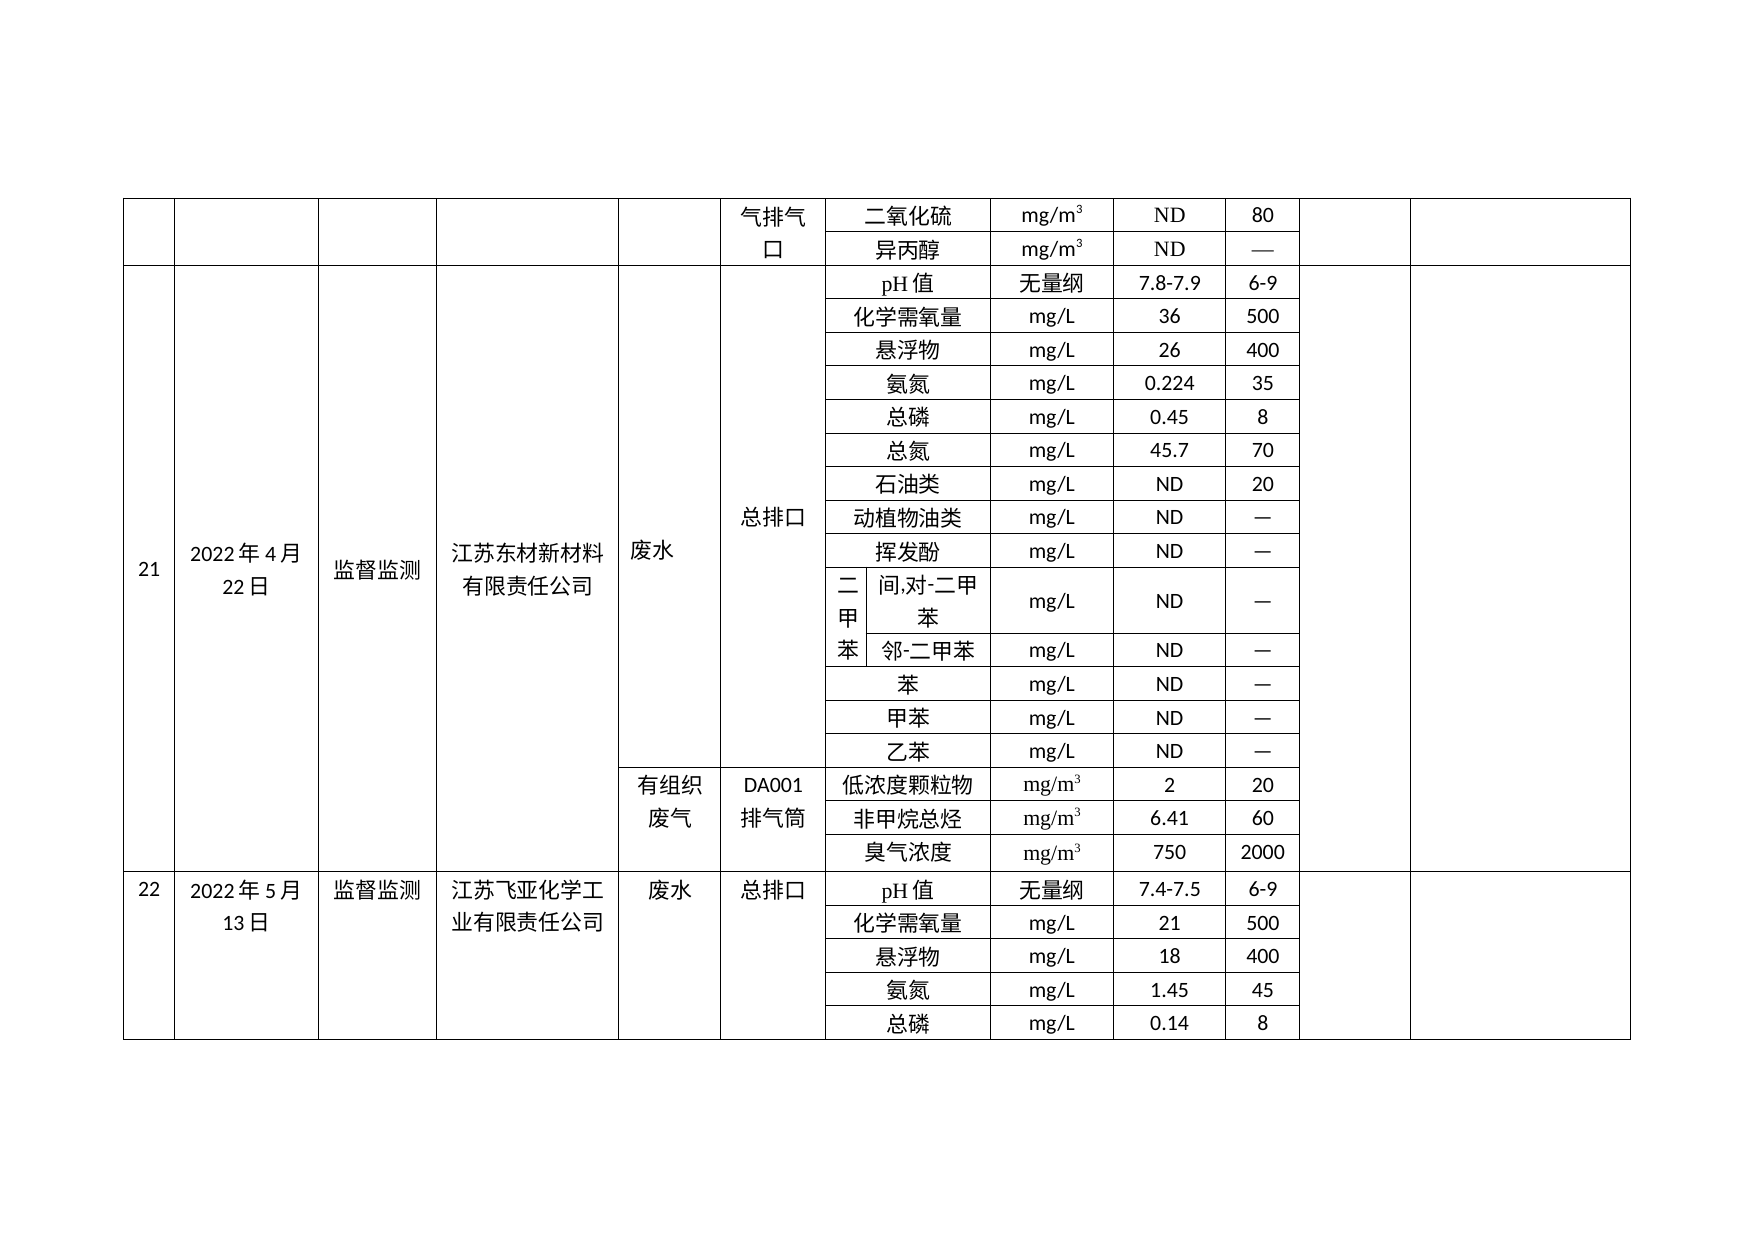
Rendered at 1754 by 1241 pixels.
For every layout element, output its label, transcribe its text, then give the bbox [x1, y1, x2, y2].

table_cell 总排口 [721, 872, 825, 1039]
table_cell 60 [1226, 801, 1299, 834]
table_cell mg/L [991, 1006, 1113, 1039]
table_cell [1411, 266, 1630, 871]
table_cell mg/L [991, 434, 1113, 466]
table_cell mg/m3 [991, 835, 1113, 871]
table_cell — [1226, 667, 1299, 700]
table_cell pH值 [826, 266, 990, 298]
table_cell 7.4-7.5 [1114, 872, 1225, 905]
table_cell 8 [1226, 400, 1299, 432]
table_cell mg/L [991, 501, 1113, 533]
table_cell — [1226, 701, 1299, 733]
table_cell — [1226, 232, 1299, 265]
table_cell 邻-二甲苯 [867, 634, 990, 666]
table_cell 70 [1226, 434, 1299, 466]
table_cell mg/L [991, 939, 1113, 972]
table_cell 45.7 [1114, 434, 1225, 466]
table_cell 涂装废气排气口 [721, 199, 825, 265]
table_cell 无量纲 [991, 872, 1113, 905]
table_cell 400 [1226, 333, 1299, 365]
table_cell 挥发酚 [826, 534, 990, 567]
table_cell 21 [1114, 906, 1225, 938]
table_cell 2000 [1226, 835, 1299, 871]
table_cell 低浓度颗粒物 [826, 768, 990, 800]
table_cell 0.224 [1114, 366, 1225, 399]
table_cell 0.45 [1114, 400, 1225, 432]
table_cell 二氧化硫 [826, 199, 990, 231]
table_cell 总磷 [826, 1006, 990, 1039]
table_cell 监督监测 [319, 872, 436, 1039]
table_cell ND [1114, 568, 1225, 633]
table_cell 1.45 [1114, 973, 1225, 1005]
table_cell 6-9 [1226, 872, 1299, 905]
table_cell mg/L [991, 534, 1113, 567]
table_cell ND [1114, 232, 1225, 265]
table_cell 有组织废气 [619, 768, 720, 871]
table_cell mg/m3 [991, 232, 1113, 265]
table_cell 2022年4月22日 [175, 266, 318, 871]
table_cell mg/L [991, 400, 1113, 432]
table_cell — [1226, 534, 1299, 567]
table_cell 苯 [826, 667, 990, 700]
table_cell 18 [1114, 939, 1225, 972]
table_cell 异丙醇 [826, 232, 990, 265]
table_cell 非甲烷总烃 [826, 801, 990, 834]
table_cell ND [1114, 701, 1225, 733]
table_cell mg/L [991, 634, 1113, 666]
table_cell DA001排气筒 [721, 768, 825, 871]
table_cell 悬浮物 [826, 939, 990, 972]
table_cell 20 [1226, 467, 1299, 499]
table_cell 0.14 [1114, 1006, 1225, 1039]
table_cell 间,对-二甲苯 [867, 568, 990, 633]
table_cell 750 [1114, 835, 1225, 871]
table_cell mg/m3 [991, 199, 1113, 231]
table_cell 江苏飞亚化学工业有限责任公司 [437, 872, 618, 1039]
table_cell mg/L [991, 333, 1113, 365]
table_cell mg/L [991, 734, 1113, 767]
table_cell 35 [1226, 366, 1299, 399]
table_cell 甲苯 [826, 701, 990, 733]
table_cell 化学需氧量 [826, 299, 990, 332]
table_cell mg/L [991, 701, 1113, 733]
table_cell [1300, 872, 1410, 1039]
table_cell 22 [124, 872, 174, 1039]
table_cell ND [1114, 467, 1225, 499]
table_cell [1411, 872, 1630, 1039]
table_cell 氨氮 [826, 973, 990, 1005]
table_cell mg/L [991, 906, 1113, 938]
table_cell pH值 [826, 872, 990, 905]
table_cell ND [1114, 501, 1225, 533]
table_cell 乙苯 [826, 734, 990, 767]
table_cell — [1226, 501, 1299, 533]
table_cell 6.41 [1114, 801, 1225, 834]
table_cell 500 [1226, 299, 1299, 332]
table_cell 悬浮物 [826, 333, 990, 365]
table_cell 2 [1114, 768, 1225, 800]
table_cell 26 [1114, 333, 1225, 365]
table_cell ND [1114, 667, 1225, 700]
table_cell ND [1114, 734, 1225, 767]
table_cell mg/L [991, 467, 1113, 499]
table_cell ND [1114, 634, 1225, 666]
table_cell mg/L [991, 299, 1113, 332]
table_cell mg/m3 [991, 768, 1113, 800]
table_cell 化学需氧量 [826, 906, 990, 938]
table_cell 氨氮 [826, 366, 990, 399]
table_cell 6-9 [1226, 266, 1299, 298]
table_cell 动植物油类 [826, 501, 990, 533]
table_cell 臭气浓度 [826, 835, 990, 871]
table_cell 8 [1226, 1006, 1299, 1039]
table_cell ND [1114, 199, 1225, 231]
table_cell 80 [1226, 199, 1299, 231]
table_cell 江苏东材新材料有限责任公司 [437, 266, 618, 871]
table_cell 总氮 [826, 434, 990, 466]
table_cell 400 [1226, 939, 1299, 972]
table_cell 21 [124, 266, 174, 871]
table_cell 7.8-7.9 [1114, 266, 1225, 298]
table_cell mg/L [991, 973, 1113, 1005]
table_cell 20 [1226, 768, 1299, 800]
table_cell 45 [1226, 973, 1299, 1005]
table_cell 总磷 [826, 400, 990, 432]
table_cell mg/L [991, 366, 1113, 399]
table_cell — [1226, 634, 1299, 666]
table_cell 总排口 [721, 266, 825, 767]
table_cell — [1226, 734, 1299, 767]
table_cell 无量纲 [991, 266, 1113, 298]
table_cell 36 [1114, 299, 1225, 332]
table_cell 500 [1226, 906, 1299, 938]
table_cell 石油类 [826, 467, 990, 499]
table_cell mg/m3 [991, 801, 1113, 834]
table_cell 废水 [619, 872, 720, 1039]
table_cell 二甲苯 [826, 568, 866, 666]
table_cell mg/L [991, 667, 1113, 700]
table_cell [1300, 266, 1410, 871]
table_cell 废水 [619, 266, 720, 767]
table_cell 监督监测 [319, 266, 436, 871]
table_cell — [1226, 568, 1299, 633]
table_cell ND [1114, 534, 1225, 567]
table_cell 2022年5月13日 [175, 872, 318, 1039]
table_cell mg/L [991, 568, 1113, 633]
